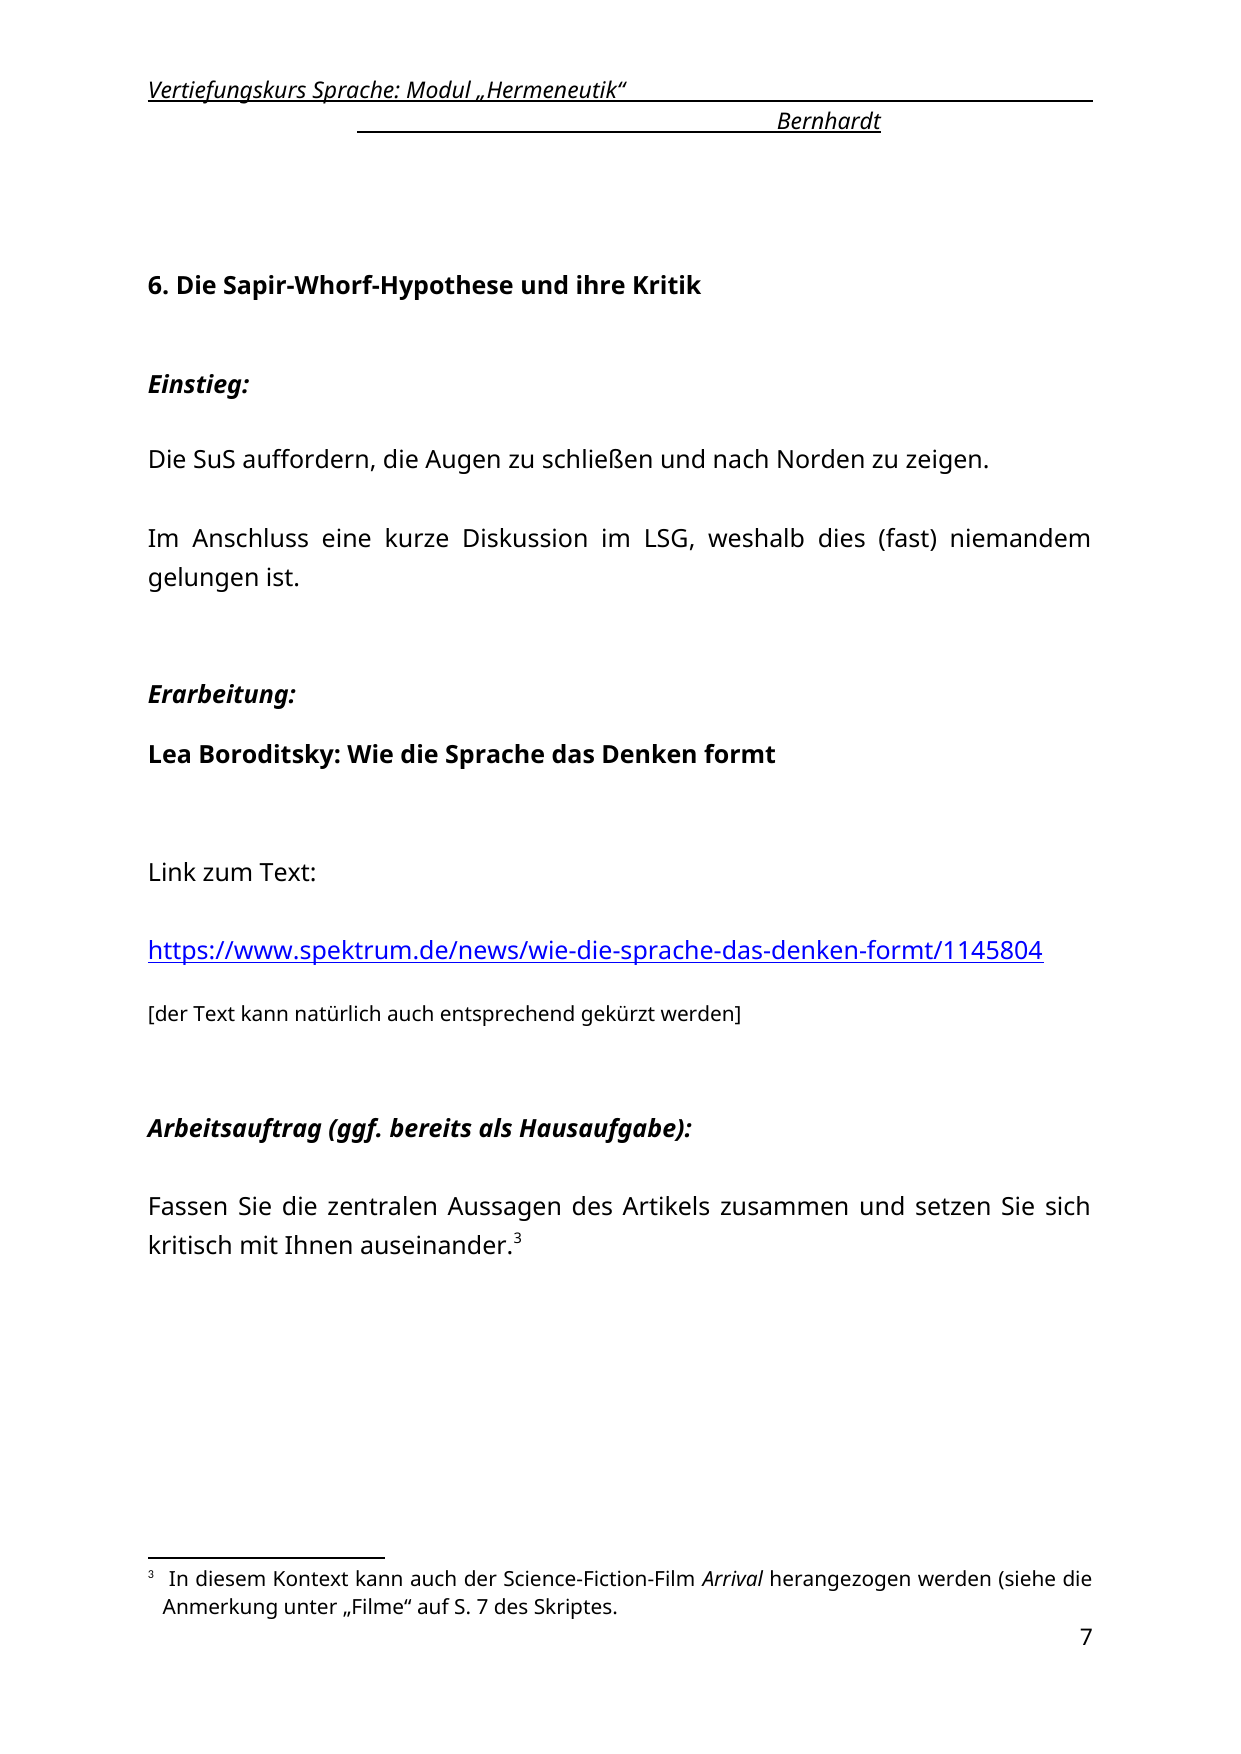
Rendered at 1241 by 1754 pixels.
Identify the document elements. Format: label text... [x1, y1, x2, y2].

text Erarbeitung: [148, 677, 1093, 711]
text Fassen Sie die zentralen Aussagen des Artikels zusammen und setzen Sie sich kritisch mit Ihnen auseinander. [148, 1189, 1093, 1262]
text Einstieg: [148, 367, 1093, 401]
text https://www.spektrum.de/news/wie-die-sprache-das-denken-formt/1145804 [148, 933, 1093, 967]
text Die SuS auffordern, die Augen zu schließen und nach Norden zu zeigen. [148, 442, 1093, 476]
text Im Anschluss eine kurze Diskussion im LSG, weshalb dies (fast) niemandem gelungen ist. [148, 520, 1093, 593]
subtitle Lea Boroditsky: Wie die Sprache das Denken formt [148, 737, 1093, 771]
text 6. Die Sapir-Whorf-Hypothese und ihre Kritik [148, 268, 1093, 302]
text Link zum Text: [148, 854, 1093, 888]
text Arbeitsauftrag (ggf. bereits als Hausaufgabe): [148, 1110, 1093, 1144]
text [der Text kann natürlich auch entsprechend gekürzt werden] [148, 999, 1093, 1028]
